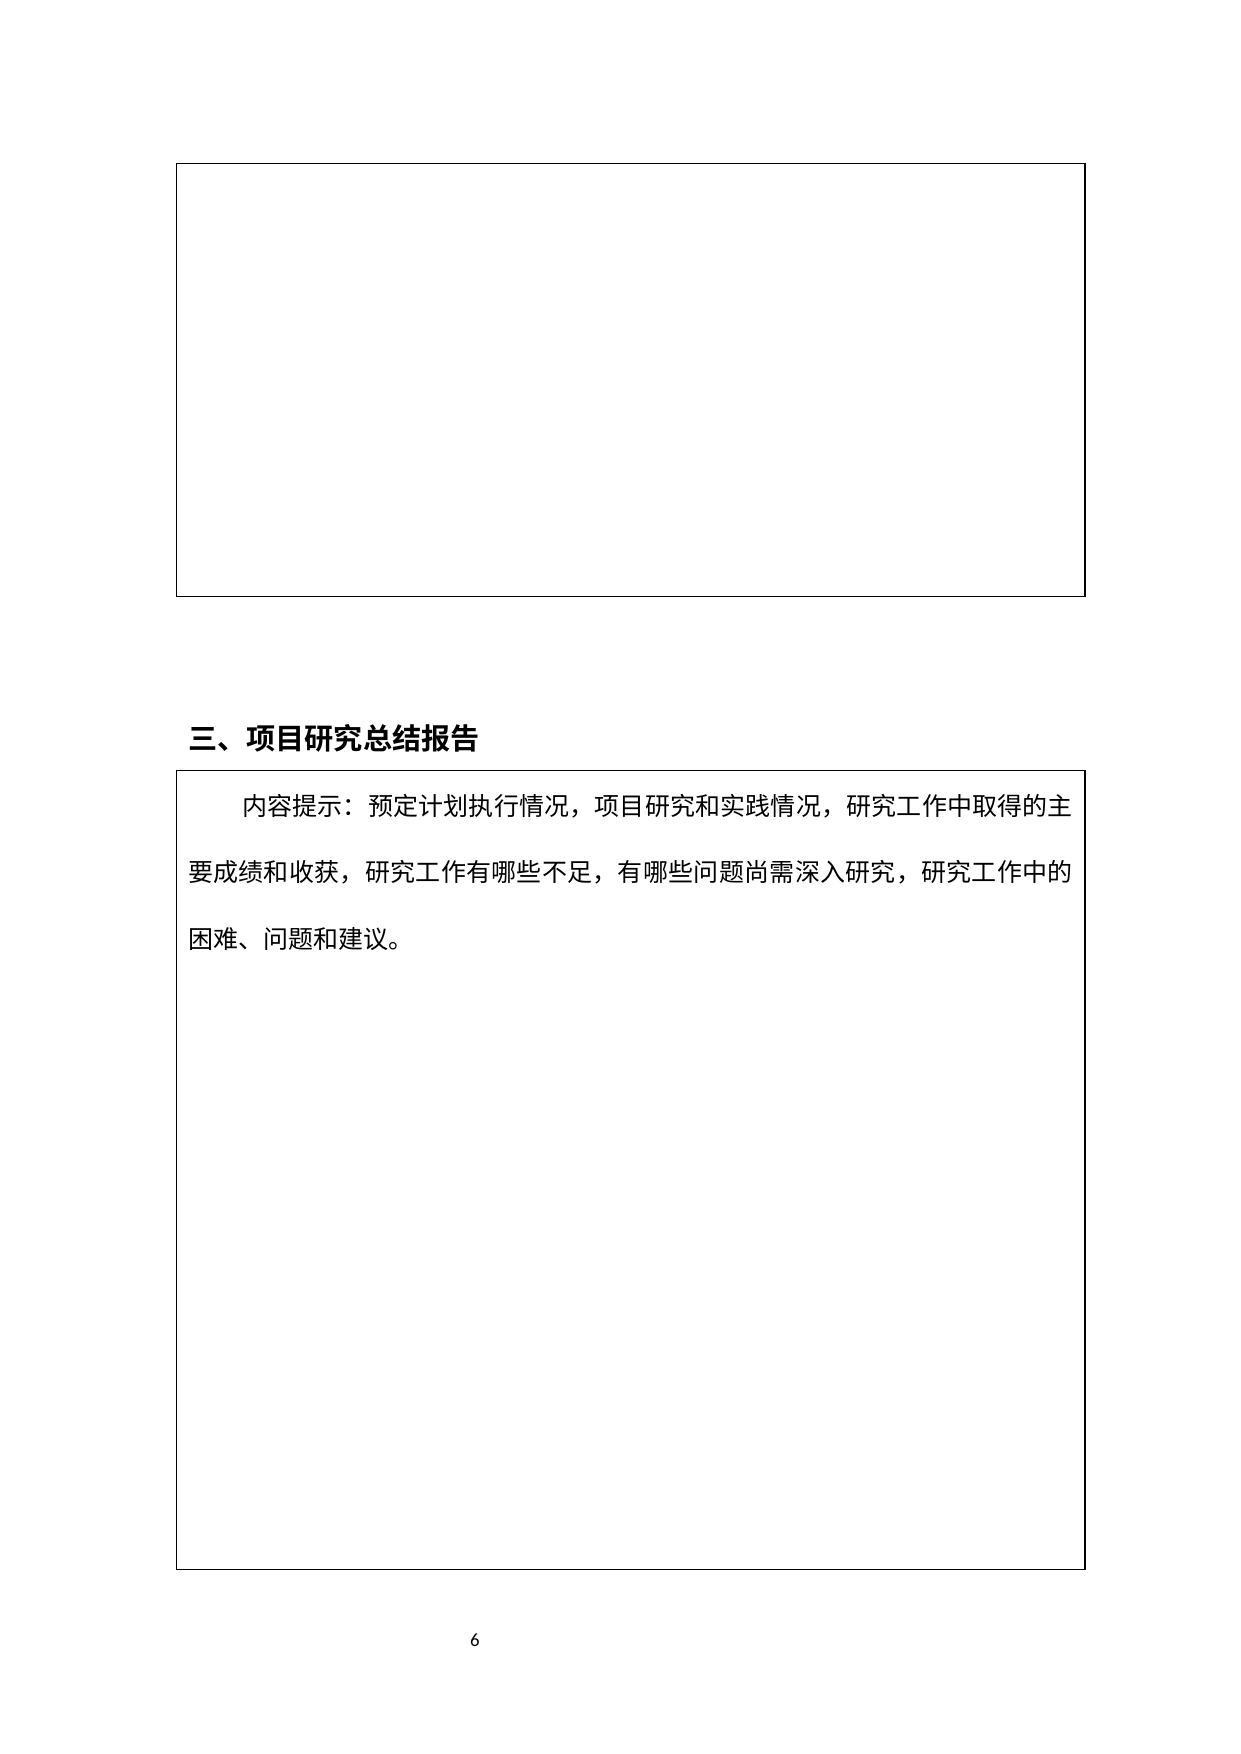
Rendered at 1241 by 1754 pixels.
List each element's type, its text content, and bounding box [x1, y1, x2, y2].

text 三、项目研究总结报告 [188, 704, 1052, 770]
table_header 内容提示：预定计划执行情况，项目研究和实践情况，研究工作中取得的主要成绩和收获，研究工作有哪些不足，有哪些问题尚需深入研究，研究工作中的困难、问题和建议。 [177, 771, 1084, 1569]
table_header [177, 164, 1084, 596]
